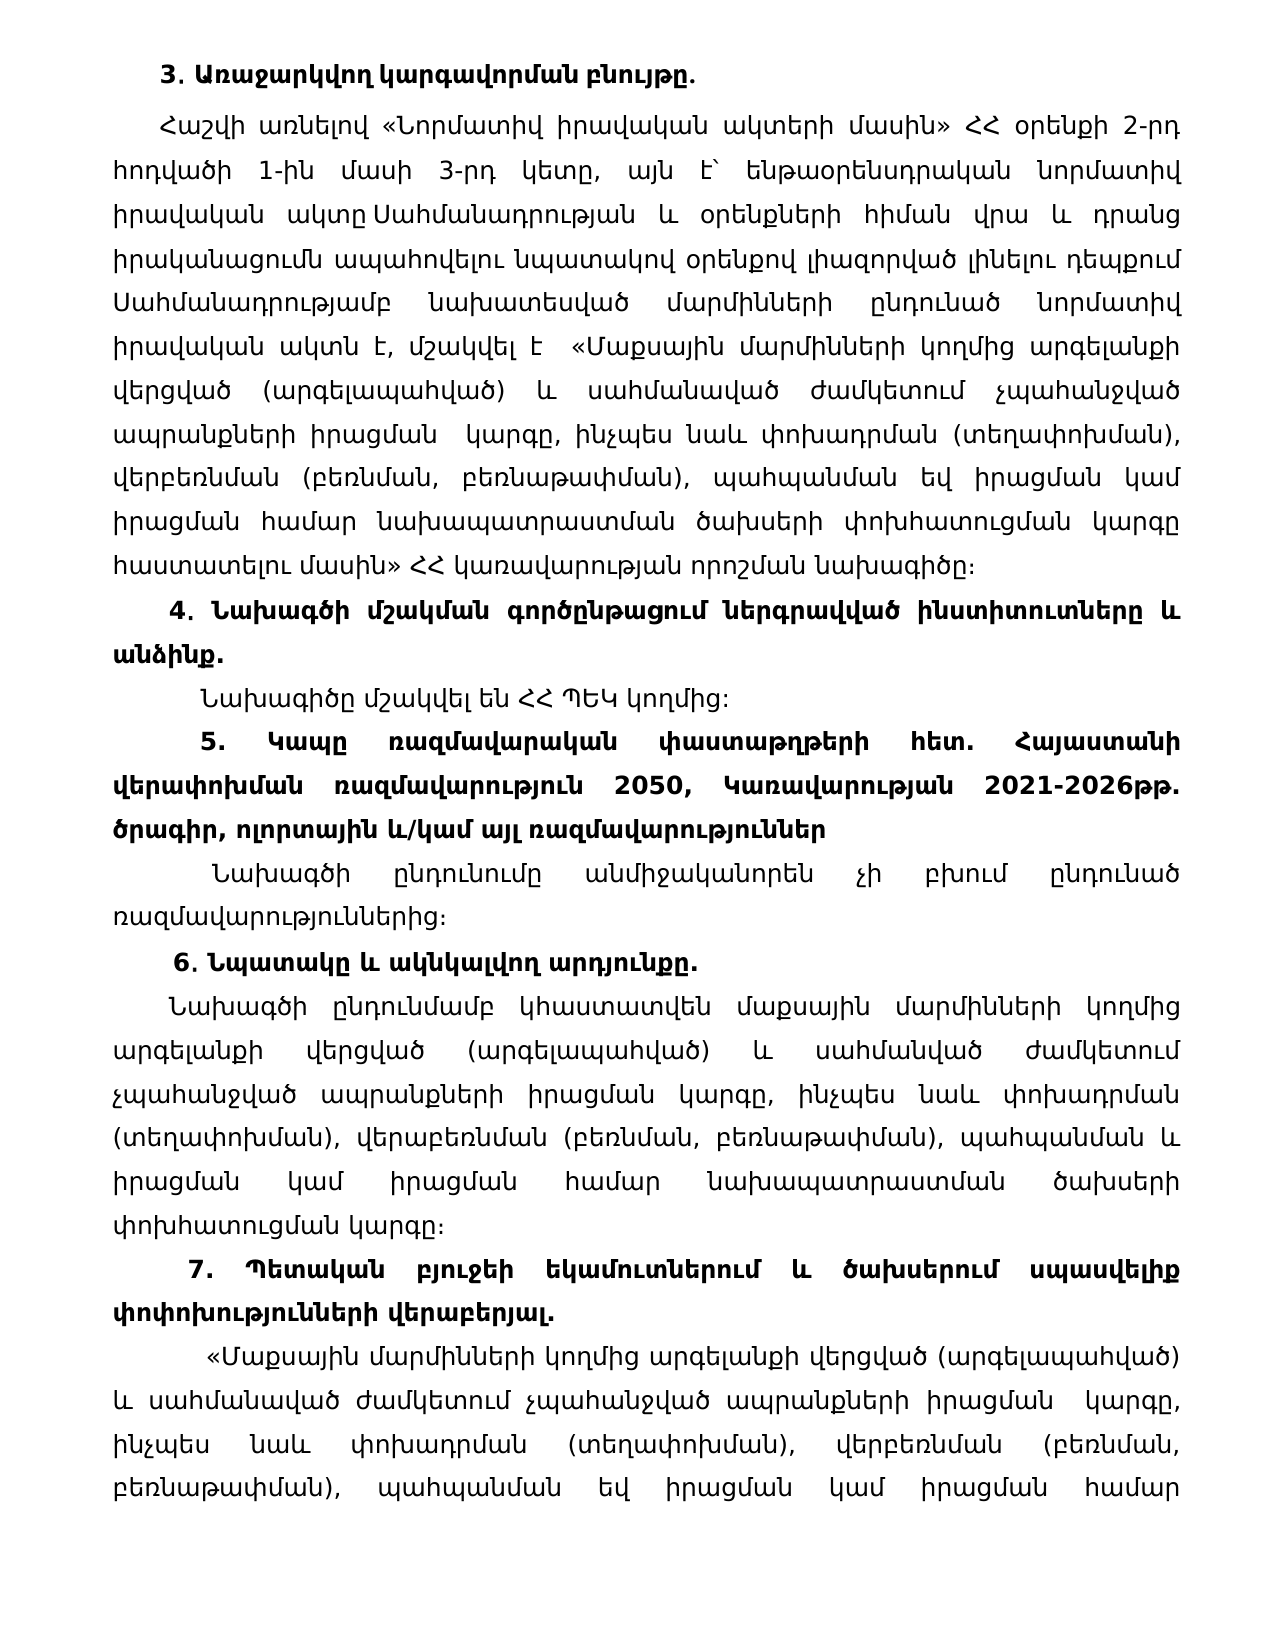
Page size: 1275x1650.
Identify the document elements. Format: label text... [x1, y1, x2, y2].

text 3․ Առաջարկվող կարգավորման բնույթը. [112, 56, 1181, 90]
text 6․ Նպատակը և ակնկալվող արդյունքը. [103, 946, 1181, 977]
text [112, 1342, 1181, 1503]
text 5. Կապը ռազմավարական փաստաթղթերի հետ. Հայաստանի վերափոխման ռազմավարություն 2050, Կառավարության 2021-2026թթ. ծրագիր, ոլորտային և/կամ այլ ռազմավարություններ [112, 728, 1181, 844]
text Նախագիծը մշակվել են ՀՀ ՊԵԿ կողմից: [112, 684, 1181, 713]
text 7. Պետական բյուջեի եկամուտներում և ծախսերում սպասվելիք փոփոխությունների վերաբերյալ. [112, 1255, 1181, 1328]
text Հաշվի առնելով «Նորմատիվ իրավական ակտերի մասին» ՀՀ օրենքի 2-րդ հոդվածի 1-ին մասի 3-րդ կետը, այն է՝ ենթաօրենսդրական նորմատիվ իրավական ակտը Սահմանադրության և օրենքների հիման վրա և դրանց իրականացումն ապահովելու նպատակով օրենքով լիազորված լինելու դեպքում Սահմանադրությամբ նախատեսված մարմինների ընդունած նորմատիվ իրավական ակտն է, մշակվել է «Մաքսային մարմինների կողմից արգելանքի վերցված (արգելապահված) և սահմանաված ժամկետում չպահանջված ապրանքների իրացման կարգը, ինչպես նաև փոխադրման (տեղափոխման), վերբեռնման (բեռնման, բեռնաթափման), պահպանման եվ իրացման կամ իրացման համար նախապատրաստման ծախսերի փոխհատուցման կարգը հաստատելու մասին» ՀՀ կառավարության որոշման նախագիծը։ [112, 107, 1181, 580]
text Նախագծի ընդունումը անմիջականորեն չի բխում ընդունած ռազմավարություններից։ [112, 859, 1181, 932]
text 4․ Նախագծի մշակման գործընթացում ներգրավված ինստիտուտները և անձինք. [112, 595, 1181, 669]
text Նախագծի ընդունմամբ կհաստատվեն մաքսային մարմինների կողմից արգելանքի վերցված (արգելապահված) և սահմանված ժամկետում չպահանջված ապրանքների իրացման կարգը, ինչպես նաև փոխադրման (տեղափոխման), վերաբեռնման (բեռնման, բեռնաթափման), պահպանման և իրացման կամ իրացման համար նախապատրաստման ծախսերի փոխհատուցման կարգը։ [112, 992, 1181, 1240]
